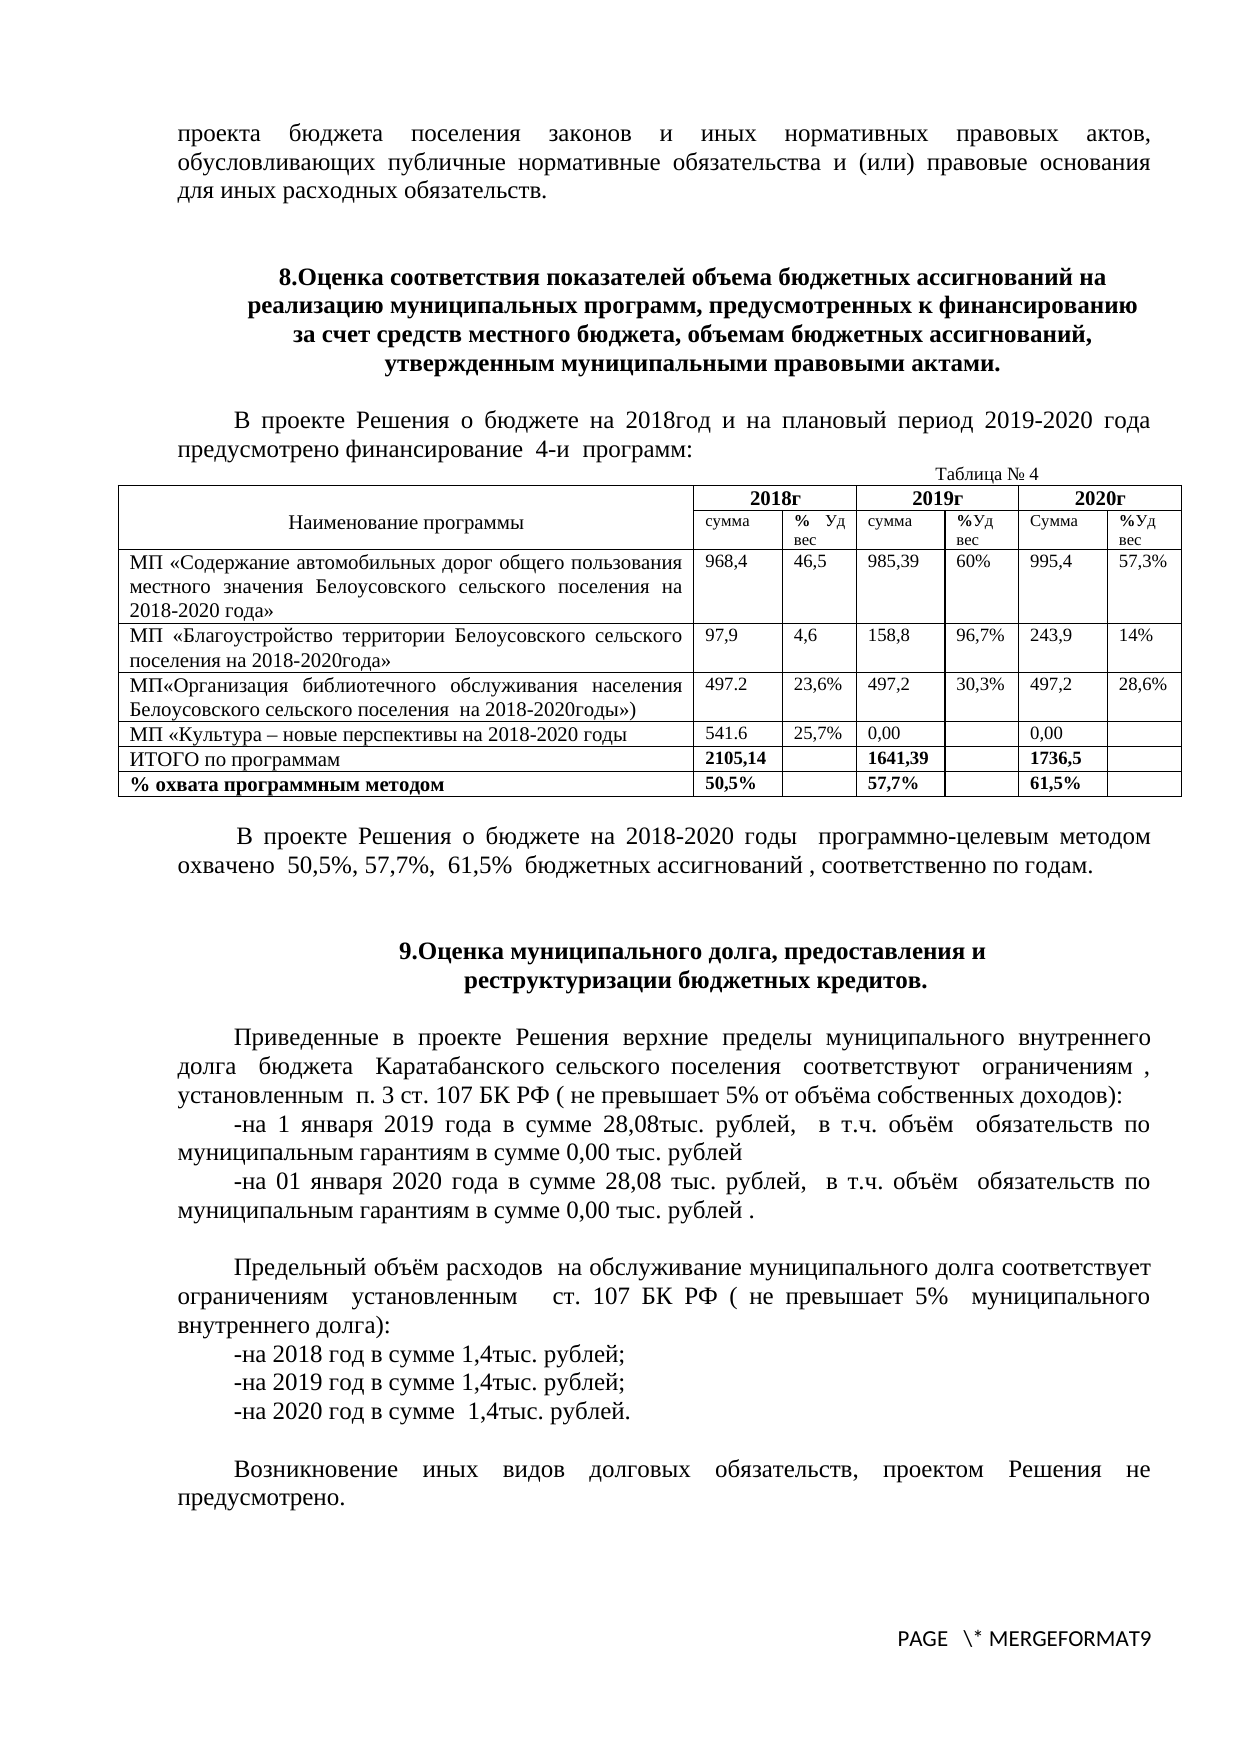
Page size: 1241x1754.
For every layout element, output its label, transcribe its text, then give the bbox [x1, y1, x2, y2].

table_cell 97,9 [694, 624, 782, 672]
table_cell сумма [857, 511, 944, 549]
table_cell 30,3% [946, 673, 1018, 721]
table_cell 1736,5 [1019, 747, 1107, 771]
table_cell МП «Благоустройство территории Белоусовского сельского поселения на 2018-2020года» [119, 624, 693, 672]
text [177, 118, 1152, 204]
table_cell 25,7% [783, 722, 856, 746]
table_cell [1108, 722, 1181, 746]
table_cell % охвата программным методом [119, 772, 693, 796]
table_cell МП «Культура – новые перспективы на 2018-2020 годы [119, 722, 693, 746]
table_cell 60% [946, 550, 1018, 622]
table_cell 243,9 [1019, 624, 1107, 672]
table_cell 158,8 [857, 624, 944, 672]
table_cell %Уд вес [1108, 511, 1181, 549]
text -на 1 января 2019 года в сумме 28,08тыс. рублей, в т.ч. объём обязательств по муниципальным гарантиям в сумме 0,00 тыс. рублей [177, 1109, 1152, 1166]
table_cell 28,6% [1108, 673, 1181, 721]
table_cell 57,7% [857, 772, 944, 796]
table_cell 968,4 [694, 550, 782, 622]
table_cell [946, 722, 1018, 746]
text Приведенные в проекте Решения верхние пределы муниципального внутреннего долга бюджета Каратабанского сельского поселения соответствуют ограничениям , установленным п. 3 ст. 107 БК РФ ( не превышает 5% от объёма собственных доходов): [177, 1022, 1152, 1109]
table_cell 497,2 [1019, 673, 1107, 721]
text 9.Оценка муниципального долга, предоставления и [233, 936, 1152, 965]
table_cell 46,5 [783, 550, 856, 622]
text Возникновение иных видов долговых обязательств, проектом Решения не предусмотрено. [177, 1454, 1152, 1511]
table_cell 497.2 [694, 673, 782, 721]
table_cell 50,5% [694, 772, 782, 796]
table_cell 23,6% [783, 673, 856, 721]
table_cell Сумма [1019, 511, 1107, 549]
text -на 01 января 2020 года в сумме 28,08 тыс. рублей, в т.ч. объём обязательств по муниципальным гарантиям в сумме 0,00 тыс. рублей . [177, 1166, 1152, 1224]
text В проекте Решения о бюджете на 2018-2020 годы программно-целевым методом охвачено 50,5%, 57,7%, 61,5% бюджетных ассигнований , соответственно по годам. [177, 821, 1152, 879]
table_cell [783, 772, 856, 796]
table_cell МП «Содержание автомобильных дорог общего пользования местного значения Белоусовского сельского поселения на 2018-2020 года» [119, 550, 693, 622]
table_header 2020г [1019, 486, 1181, 510]
table_header Наименование программы [119, 486, 693, 549]
table_cell 995,4 [1019, 550, 1107, 622]
text -на 2018 год в сумме 1,4тыс. рублей; [177, 1339, 1152, 1367]
table_cell МП«Организация библиотечного обслуживания населения Белоусовского сельского поселения на 2018-2020годы») [119, 673, 693, 721]
table_cell 0,00 [857, 722, 944, 746]
table_cell 497,2 [857, 673, 944, 721]
table_cell сумма [694, 511, 782, 549]
table_cell ИТОГО по программам [119, 747, 693, 771]
table_cell [1108, 772, 1181, 796]
table_cell 985,39 [857, 550, 944, 622]
table_cell 1641,39 [857, 747, 944, 771]
table_cell 57,3% [1108, 550, 1181, 622]
table_cell [783, 747, 856, 771]
table_header 2018г [694, 486, 856, 510]
table_cell 61,5% [1019, 772, 1107, 796]
text -на 2019 год в сумме 1,4тыс. рублей; [177, 1367, 1152, 1396]
table_cell 96,7% [946, 624, 1018, 672]
table_header 2019г [857, 486, 1018, 510]
table_cell 14% [1108, 624, 1181, 672]
text реструктуризации бюджетных кредитов. [233, 965, 1152, 994]
table_cell 2105,14 [694, 747, 782, 771]
table_cell %Уд вес [946, 511, 1018, 549]
text Предельный объём расходов на обслуживание муниципального долга соответствует ограничениям установленным ст. 107 БК РФ ( не превышает 5% муниципального внутреннего долга): [177, 1252, 1152, 1339]
table_cell % Уд вес [783, 511, 856, 549]
table_cell 4,6 [783, 624, 856, 672]
table_cell 0,00 [1019, 722, 1107, 746]
table_cell [946, 772, 1018, 796]
text 8.Оценка соответствия показателей объема бюджетных ассигнований на реализацию муниципальных программ, предусмотренных к финансированию за счет средств местного бюджета, объемам бюджетных ассигнований, утвержденным муниципальными правовыми актами. [233, 262, 1152, 377]
table_cell 541.6 [694, 722, 782, 746]
table_cell [1108, 747, 1181, 771]
text Таблица № 4 [177, 463, 1152, 485]
text -на 2020 год в сумме 1,4тыс. рублей. [177, 1396, 1152, 1425]
text В проекте Решения о бюджете на 2018год и на плановый период 2019-2020 года предусмотрено финансирование 4-и программ: [177, 406, 1152, 463]
table_cell [946, 747, 1018, 771]
